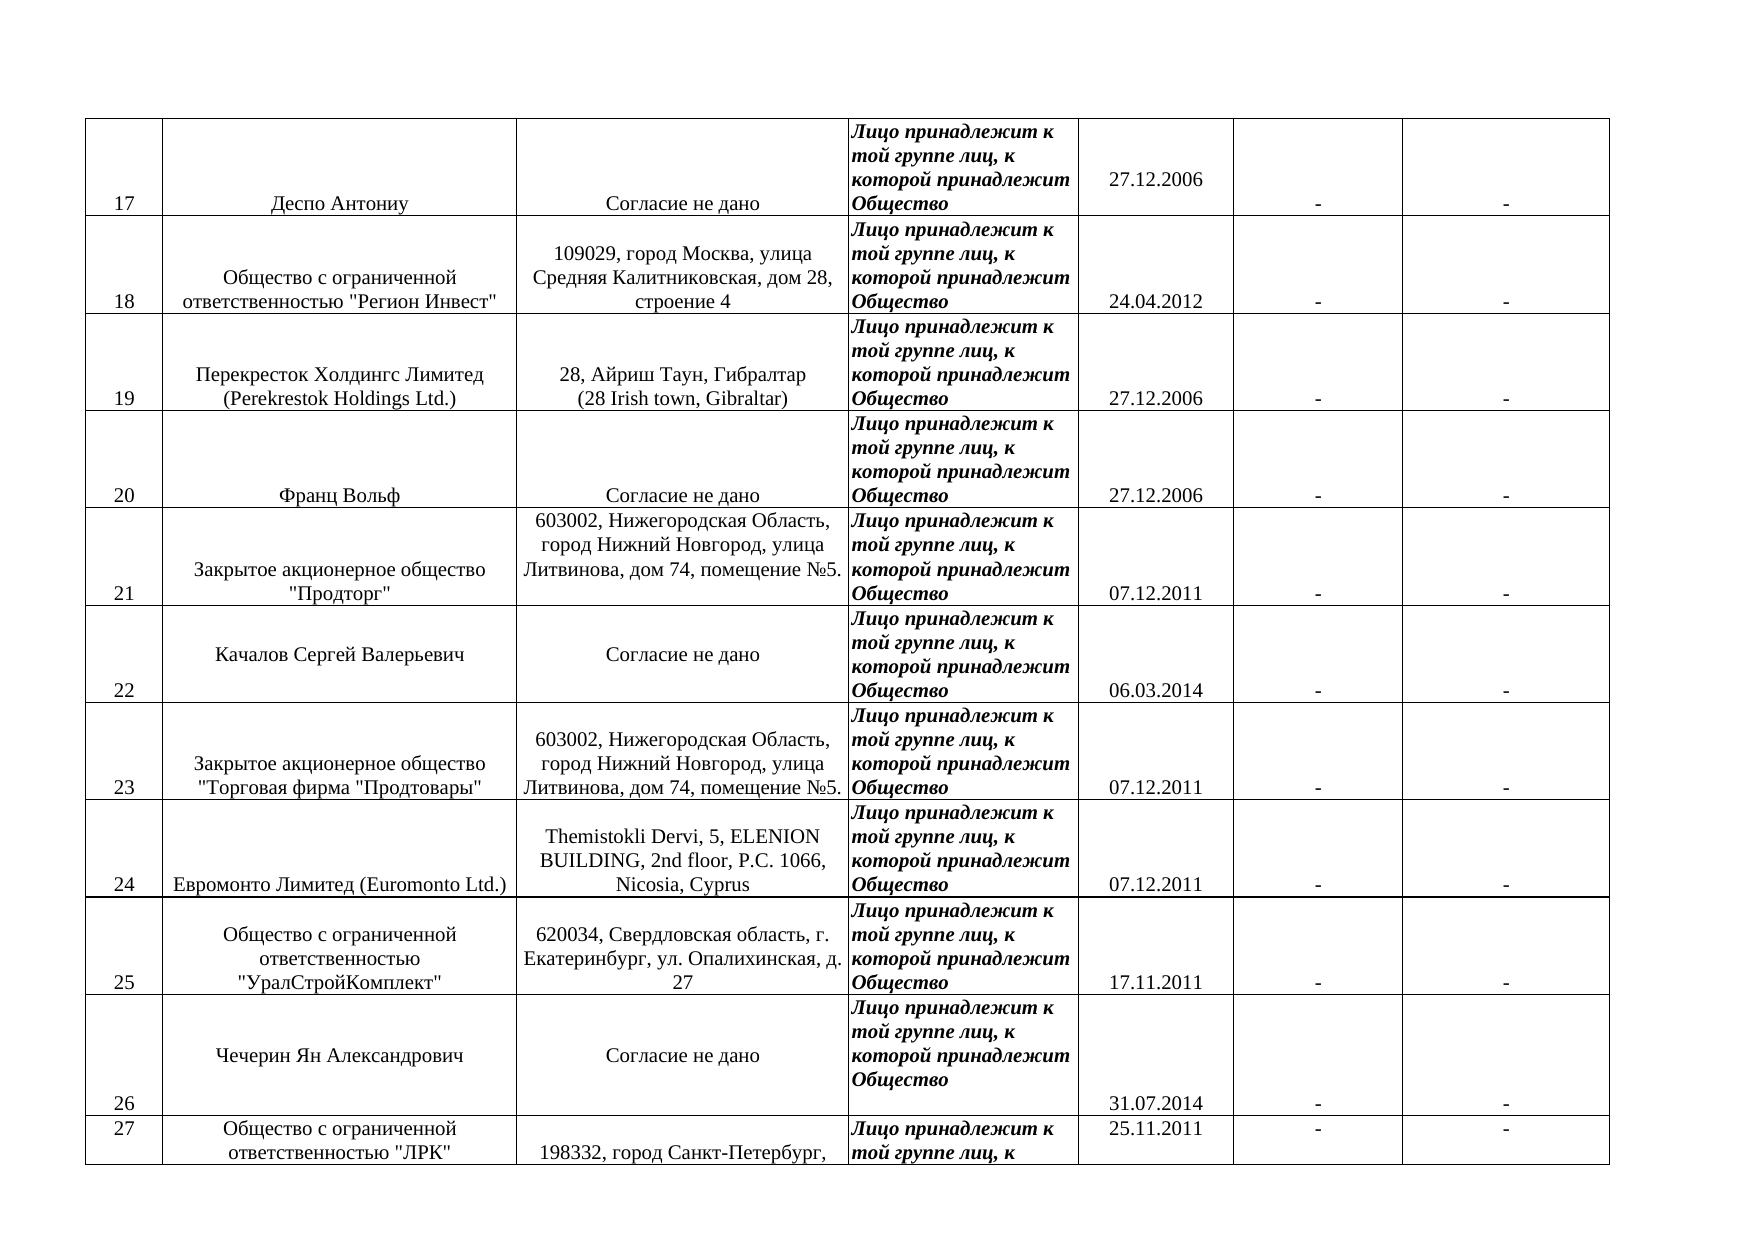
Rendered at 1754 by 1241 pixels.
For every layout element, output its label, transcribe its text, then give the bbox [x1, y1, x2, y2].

table_cell Лицо принадлежит к той группе лиц, к которой принадлежит Общество [849, 314, 1078, 410]
table_cell Согласие не дано [517, 119, 848, 215]
table_cell - [1403, 314, 1609, 410]
table_cell 07.12.2011 [1079, 703, 1233, 799]
table_cell 23 [86, 703, 162, 799]
table_cell - [1403, 995, 1609, 1115]
table_cell Themistokli Dervi, 5, ELENION BUILDING, 2nd floor, P.C. 1066, Nicosia, Cyprus [517, 800, 848, 896]
table_cell 27 [86, 1116, 162, 1164]
table_cell Перекресток Холдингс Лимитед (Perekrestok Holdings Ltd.) [163, 314, 516, 410]
table_cell - [1234, 800, 1402, 896]
table_cell - [1403, 1116, 1609, 1164]
table_cell 31.07.2014 [1079, 995, 1233, 1115]
table_cell - [1234, 216, 1402, 313]
table_cell 25.11.2011 [1079, 1116, 1233, 1164]
table_cell 25 [86, 898, 162, 994]
table_cell Согласие не дано [517, 411, 848, 507]
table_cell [849, 1116, 1078, 1164]
table_cell - [1234, 1116, 1402, 1164]
table_cell Закрытое акционерное общество "Торговая фирма "Продтовары" [163, 703, 516, 799]
table_cell 18 [86, 216, 162, 313]
table_cell Лицо принадлежит к той группе лиц, к которой принадлежит Общество [849, 411, 1078, 507]
table_cell 27.12.2006 [1079, 119, 1233, 215]
table_cell - [1234, 314, 1402, 410]
table_cell 07.12.2011 [1079, 508, 1233, 604]
table_cell 22 [86, 606, 162, 702]
table_cell 21 [86, 508, 162, 604]
table_cell - [1403, 411, 1609, 507]
table_cell - [1403, 508, 1609, 604]
table_cell Качалов Сергей Валерьевич [163, 606, 516, 702]
table_cell 109029, город Москва, улица Средняя Калитниковская, дом 28, строение 4 [517, 216, 848, 313]
table_cell Чечерин Ян Александрович [163, 995, 516, 1115]
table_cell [163, 1116, 516, 1164]
table_cell 07.12.2011 [1079, 800, 1233, 896]
table_cell Согласие не дано [517, 995, 848, 1115]
table_cell Общество с ограниченной ответственностью "УралСтройКомплект" [163, 898, 516, 994]
table_cell - [1234, 411, 1402, 507]
table_cell 603002, Нижегородская Область, город Нижний Новгород, улица Литвинова, дом 74, помещение №5. [517, 703, 848, 799]
table_cell - [1234, 898, 1402, 994]
table_cell - [1234, 995, 1402, 1115]
table_cell Общество с ограниченной ответственностью "Регион Инвест" [163, 216, 516, 313]
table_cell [517, 1116, 848, 1164]
table_cell Согласие не дано [517, 606, 848, 702]
table_cell - [1403, 898, 1609, 994]
table_cell Лицо принадлежит к той группе лиц, к которой принадлежит Общество [849, 898, 1078, 994]
table_cell 17 [86, 119, 162, 215]
table_cell - [1234, 119, 1402, 215]
table_cell 06.03.2014 [1079, 606, 1233, 702]
table_cell Лицо принадлежит к той группе лиц, к которой принадлежит Общество [849, 508, 1078, 604]
table_cell - [1234, 508, 1402, 604]
table_cell Закрытое акционерное общество "Продторг" [163, 508, 516, 604]
table_cell - [1403, 119, 1609, 215]
table_cell Франц Вольф [163, 411, 516, 507]
table_cell 17.11.2011 [1079, 898, 1233, 994]
table_cell 28, Айриш Таун, Гибралтар (28 Irish town, Gibraltar) [517, 314, 848, 410]
table_cell Евромонто Лимитед (Euromonto Ltd.) [163, 800, 516, 896]
table_cell - [1403, 216, 1609, 313]
table_cell 20 [86, 411, 162, 507]
table_cell 19 [86, 314, 162, 410]
table_cell 27.12.2006 [1079, 314, 1233, 410]
table_cell - [1234, 703, 1402, 799]
table_cell - [1403, 703, 1609, 799]
table_cell Лицо принадлежит к той группе лиц, к которой принадлежит Общество [849, 703, 1078, 799]
table_cell 24.04.2012 [1079, 216, 1233, 313]
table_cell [849, 119, 1078, 215]
table_cell 27.12.2006 [1079, 411, 1233, 507]
table_cell 24 [86, 800, 162, 896]
table_cell Лицо принадлежит к той группе лиц, к которой принадлежит Общество [849, 606, 1078, 702]
table_cell Деспо Антониу [163, 119, 516, 215]
table_cell - [1234, 606, 1402, 702]
table_cell 620034, Свердловская область, г. Екатеринбург, ул. Опалихинская, д. 27 [517, 898, 848, 994]
table_cell - [1403, 606, 1609, 702]
table_cell Лицо принадлежит к той группе лиц, к которой принадлежит Общество [849, 800, 1078, 896]
table_cell 26 [86, 995, 162, 1115]
table_cell Лицо принадлежит к той группе лиц, к которой принадлежит Общество [849, 995, 1078, 1115]
table_cell - [1403, 800, 1609, 896]
table_cell 603002, Нижегородская Область, город Нижний Новгород, улица Литвинова, дом 74, помещение №5. [517, 508, 848, 604]
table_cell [849, 216, 1078, 313]
